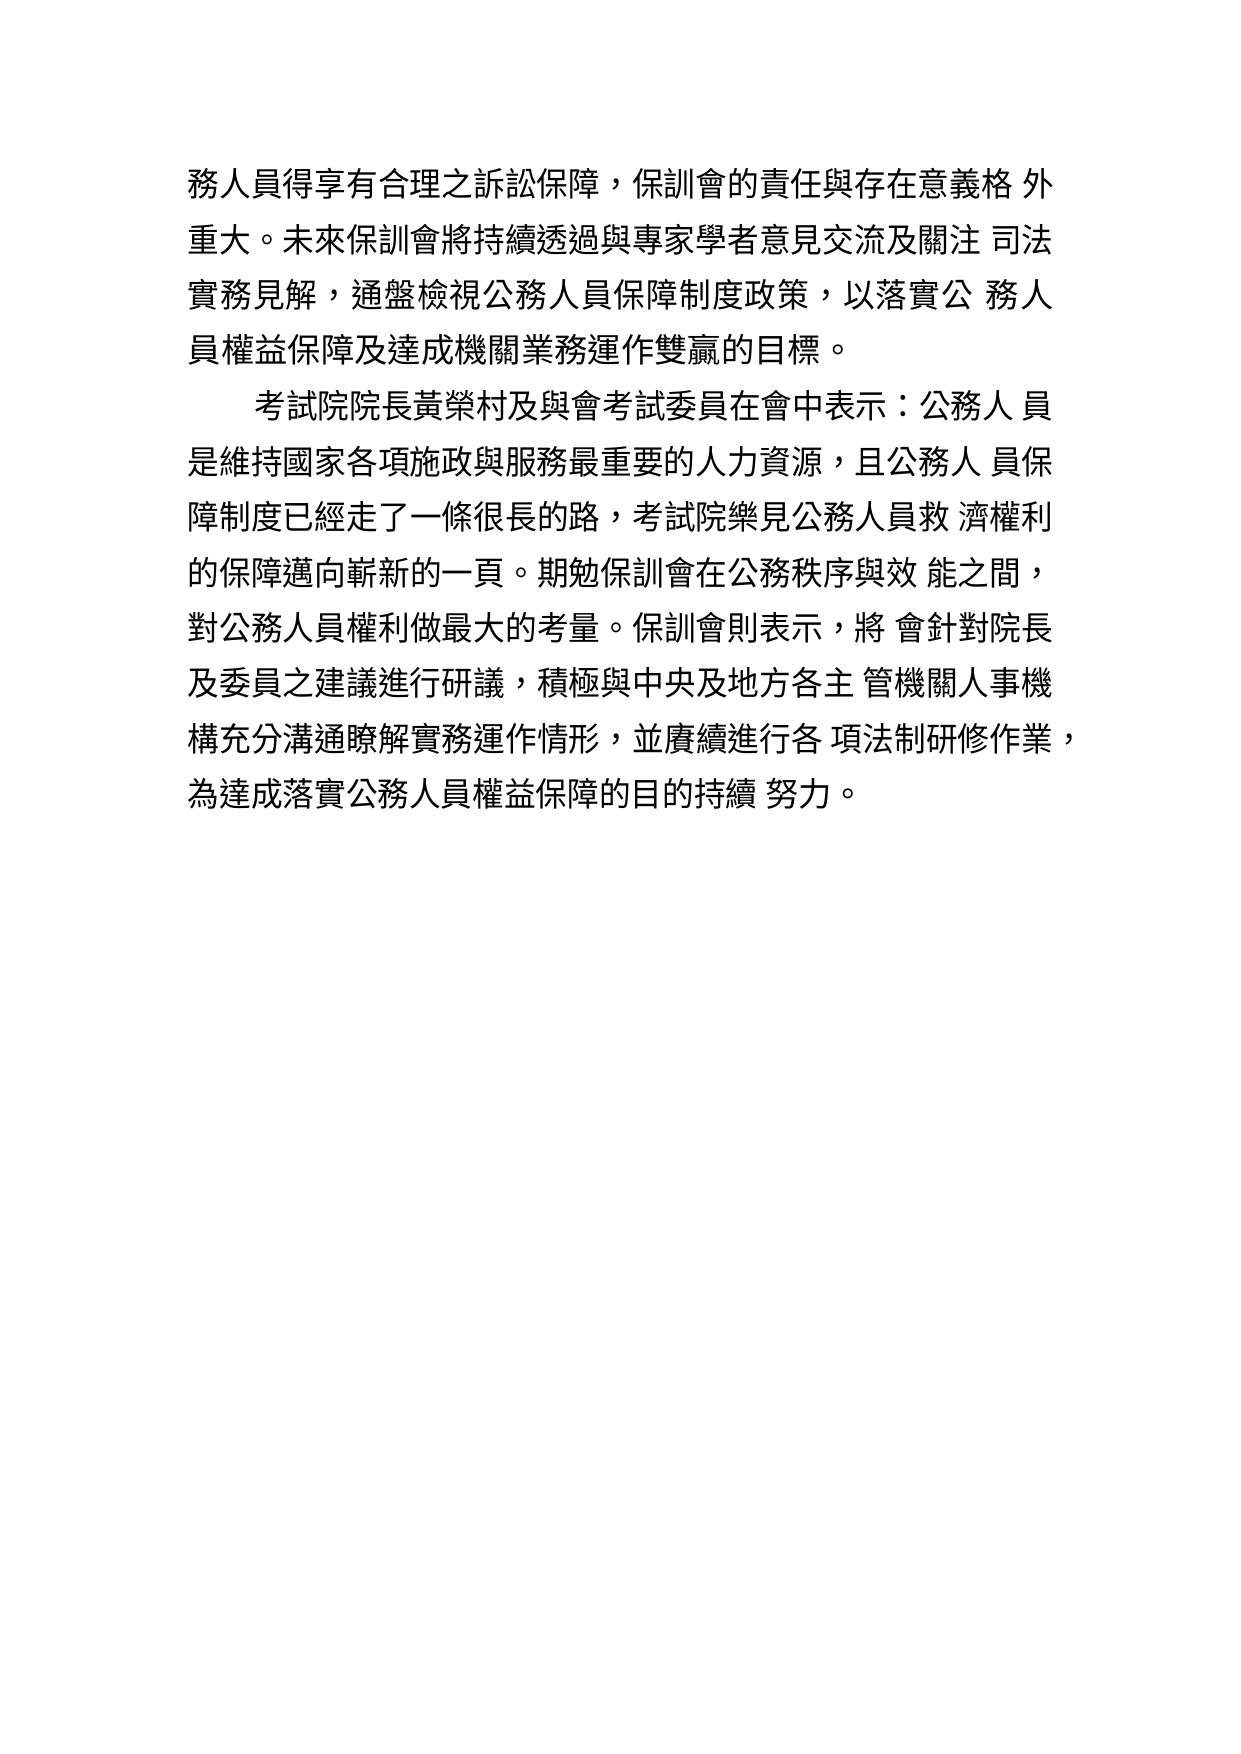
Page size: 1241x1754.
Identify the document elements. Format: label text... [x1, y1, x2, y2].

text 考試院院長黃榮村及與會考試委員在會中表示：公務人 員是維持國家各項施政與服務最重要的人力資源，且公務人 員保障制度已經走了一條很長的路，考試院樂見公務人員救 濟權利的保障邁向嶄新的一頁。期勉保訓會在公務秩序與效 能之間，對公務人員權利做最大的考量。保訓會則表示，將 會針對院長及委員之建議進行研議，積極與中央及地方各主 管機關人事機構充分溝通瞭解實務運作情形，並賡續進行各 項法制研修作業，為達成落實公務人員權益保障的目的持續 努力。 [187, 380, 1053, 816]
text 務人員得享有合理之訴訟保障，保訓會的責任與存在意義格 外重大。未來保訓會將持續透過與專家學者意見交流及關注 司法實務見解，通盤檢視公務人員保障制度政策，以落實公 務人員權益保障及達成機關業務運作雙贏的目標。 [187, 158, 1053, 372]
